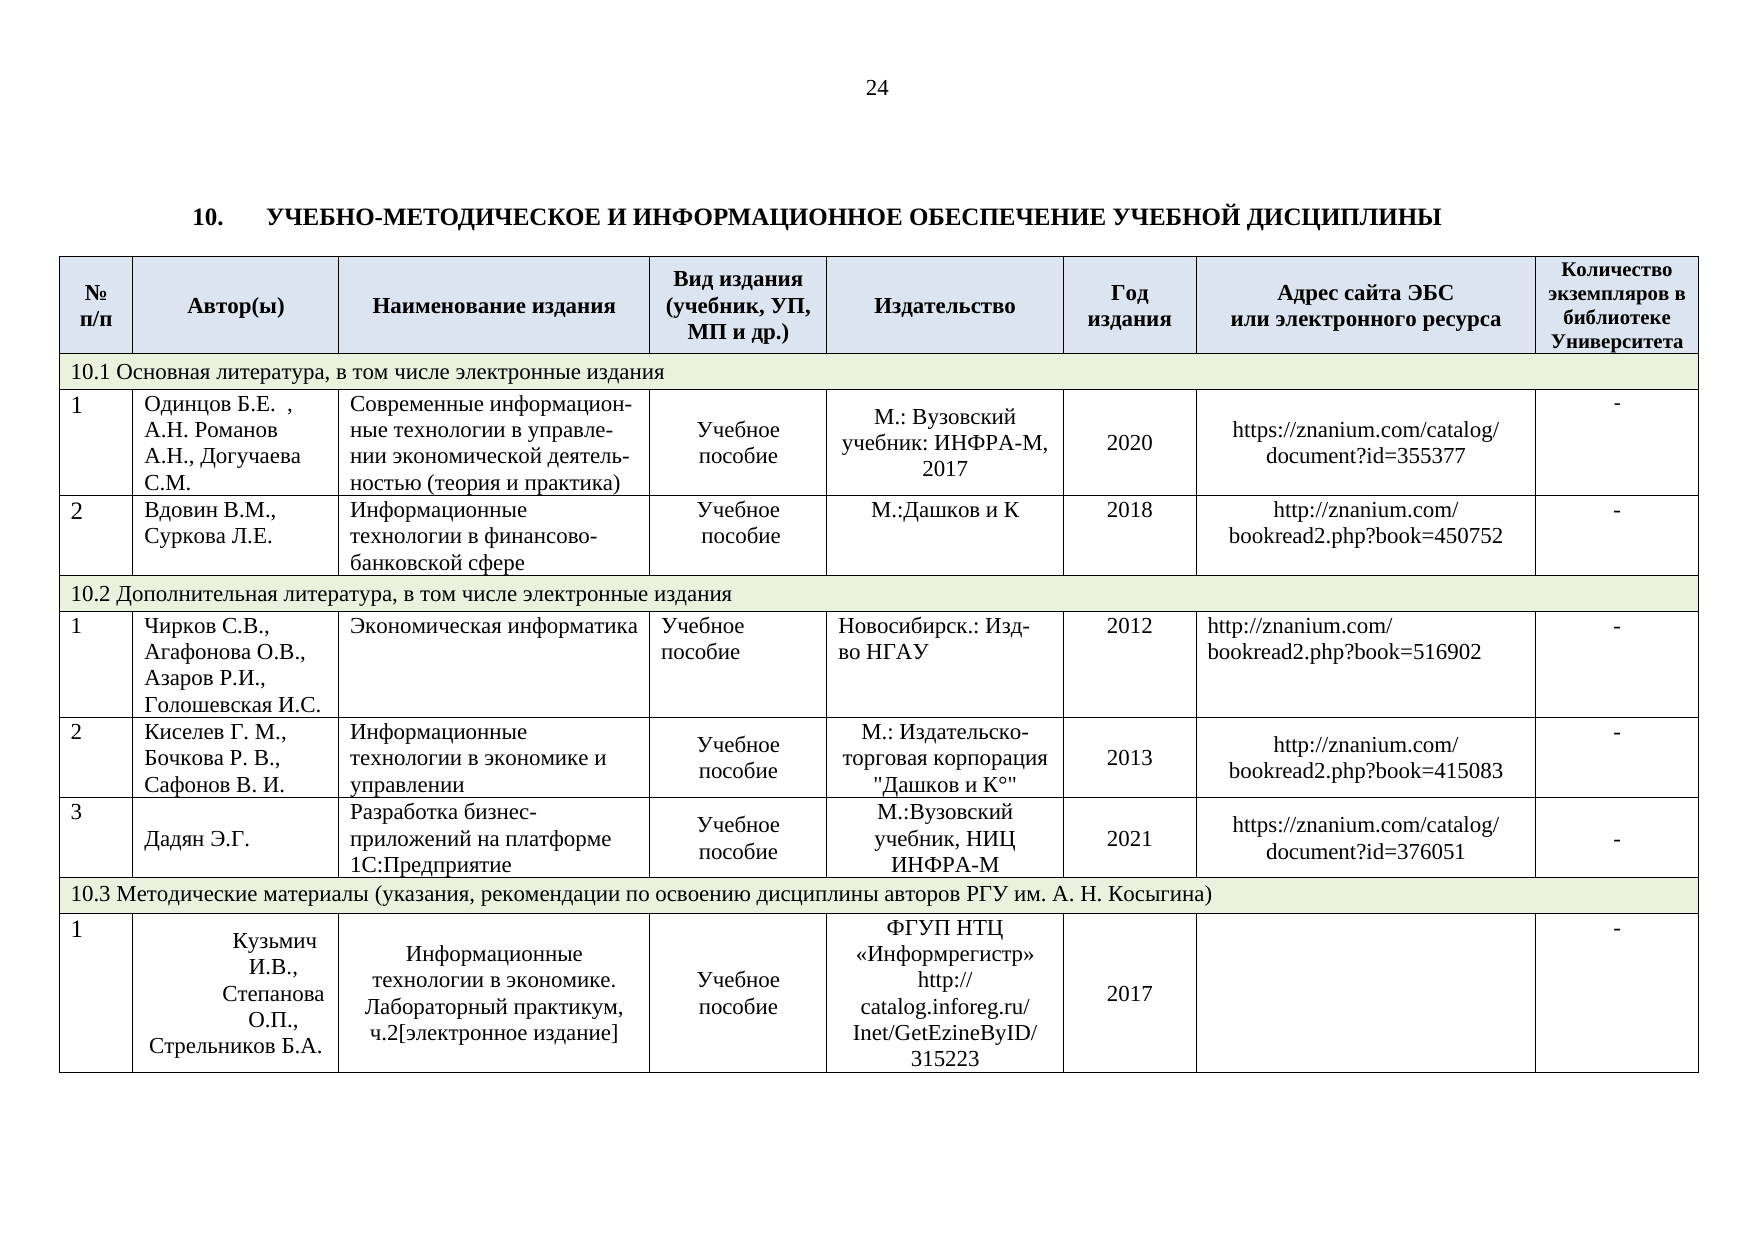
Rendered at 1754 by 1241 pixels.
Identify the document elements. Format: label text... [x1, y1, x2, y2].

table_cell ФГУП НТЦ «Информрегистр» http://catalog.inforeg.ru/Inet/GetEzineByID/315223 [827, 914, 1063, 1072]
table_cell Экономическая информатика [339, 612, 649, 717]
table_header Количество экземпляров в библиотеке Университета [1536, 257, 1698, 353]
table_cell 1 [60, 914, 132, 1072]
table_cell 10.2 Дополнительная литература, в том числе электронные издания [60, 576, 1698, 611]
subtitle УЧЕБНО-МЕТОДИЧЕСКОЕ И ИНФОРМАЦИОННОЕ ОБЕСПЕЧЕНИЕ УЧЕБНОЙ ДИСЦИПЛИНЫ [192, 202, 1636, 231]
table_cell М.: Вузовский учебник: ИНФРА-М, 2017 [827, 390, 1063, 495]
table_cell 1 [60, 612, 132, 717]
table_cell - [1536, 390, 1698, 495]
table_cell Разработка бизнес-приложений на платформе 1С:Предприятие [339, 798, 649, 877]
table_cell Дадян Э.Г. [133, 798, 338, 877]
table_cell http://znanium.com/bookread2.php?book=450752 [1197, 496, 1535, 575]
table_header Адрес сайта ЭБС или электронного ресурса [1197, 257, 1535, 353]
table_cell - [1536, 798, 1698, 877]
table_cell Современные информацион-ные технологии в управле-нии экономической деятель-ностью (теория и практика) [339, 390, 649, 495]
table_cell - [1536, 914, 1698, 1072]
table_header Вид издания (учебник, УП, МП и др.) [650, 257, 826, 353]
table_cell 10.3 Методические материалы (указания, рекомендации по освоению дисциплины авторов РГУ им. А. Н. Косыгина) [60, 878, 1698, 913]
table_cell Информационные технологии в финансово-банковской сфере [339, 496, 649, 575]
table_cell 2 [60, 718, 132, 797]
table_header Автор(ы) [133, 257, 338, 353]
table_cell http://znanium.com/bookread2.php?book=415083 [1197, 718, 1535, 797]
table_header Год издания [1064, 257, 1196, 353]
table_cell Киселев Г. М., Бочкова Р. В., Сафонов В. И. [133, 718, 338, 797]
table_cell - [1536, 612, 1698, 717]
table_cell Учебное пособие [650, 390, 826, 495]
table_cell 10.1 Основная литература, в том числе электронные издания [60, 354, 1698, 389]
table_cell Учебное пособие [650, 914, 826, 1072]
table_cell Учебное пособие [650, 496, 826, 575]
table_cell 2021 [1064, 798, 1196, 877]
table_cell 2020 [1064, 390, 1196, 495]
table_cell 2017 [1064, 914, 1196, 1072]
table_cell М.: Издательско-торговая корпорация "Дашков и К°" [827, 718, 1063, 797]
table_cell https://znanium.com/catalog/document?id=376051 [1197, 798, 1535, 877]
table_cell 3 [60, 798, 132, 877]
table_cell 2018 [1064, 496, 1196, 575]
table_header Наименование издания [339, 257, 649, 353]
table_cell 2012 [1064, 612, 1196, 717]
table_header № п/п [60, 257, 132, 353]
table_header Издательство [827, 257, 1063, 353]
table_cell Чирков С.В., Агафонова О.В., Азаров Р.И., Голошевская И.С. [266, 612, 338, 717]
table_cell Новосибирск.: Изд-во НГАУ [827, 612, 1063, 717]
table_cell М.:Вузовский учебник, НИЦ ИНФРА-М [827, 798, 1063, 877]
table_cell 1 [60, 390, 132, 495]
table_cell Информационные технологии в экономике и управлении [339, 718, 649, 797]
table_cell М.:Дашков и К [827, 496, 1063, 575]
table_cell Вдовин В.М., Суркова Л.Е. [133, 496, 338, 575]
table_cell [1197, 914, 1535, 1072]
table_cell - [1536, 496, 1698, 575]
table_cell http://znanium.com/bookread2.php?book=516902 [1197, 612, 1535, 717]
table_cell Учебное пособие [650, 718, 826, 797]
table_cell - [1536, 718, 1698, 797]
table_cell 2 [60, 496, 132, 575]
table_cell Информационные технологии в экономике. Лабораторный практикум, ч.2[электронное издание] [339, 914, 649, 1072]
table_cell 2013 [1064, 718, 1196, 797]
table_cell https://znanium.com/catalog/document?id=355377 [1197, 390, 1535, 495]
table_cell Одинцов Б.Е. , А.Н. Романов А.Н., Догучаева С.М. [133, 390, 338, 495]
table_cell Кузьмич И.В., Степанова О.П., Стрельников Б.А. [133, 914, 338, 1072]
table_cell Учебное пособие [650, 612, 826, 717]
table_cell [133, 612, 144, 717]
table_cell Учебное пособие [650, 798, 826, 877]
